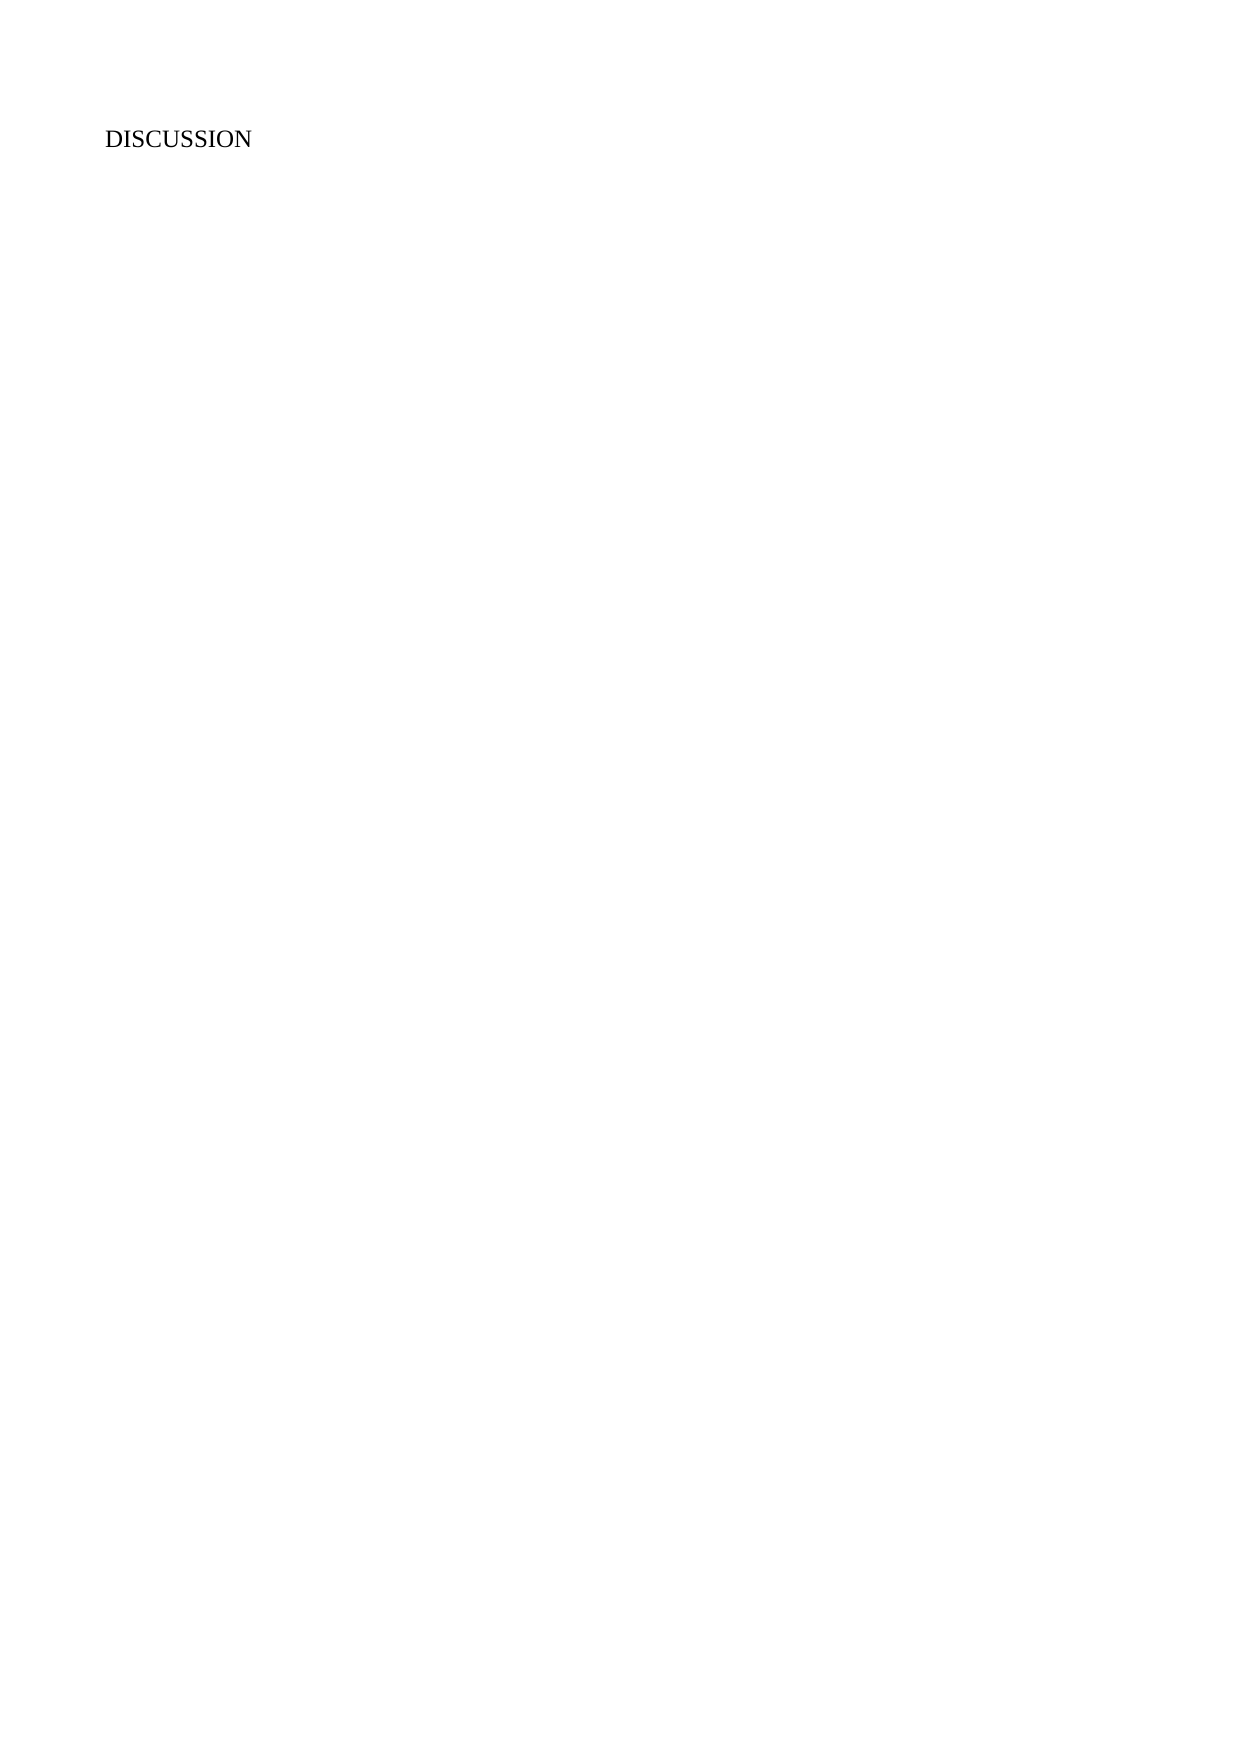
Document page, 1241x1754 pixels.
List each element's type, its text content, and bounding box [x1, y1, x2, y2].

text DISCUSSION [105, 111, 1135, 153]
